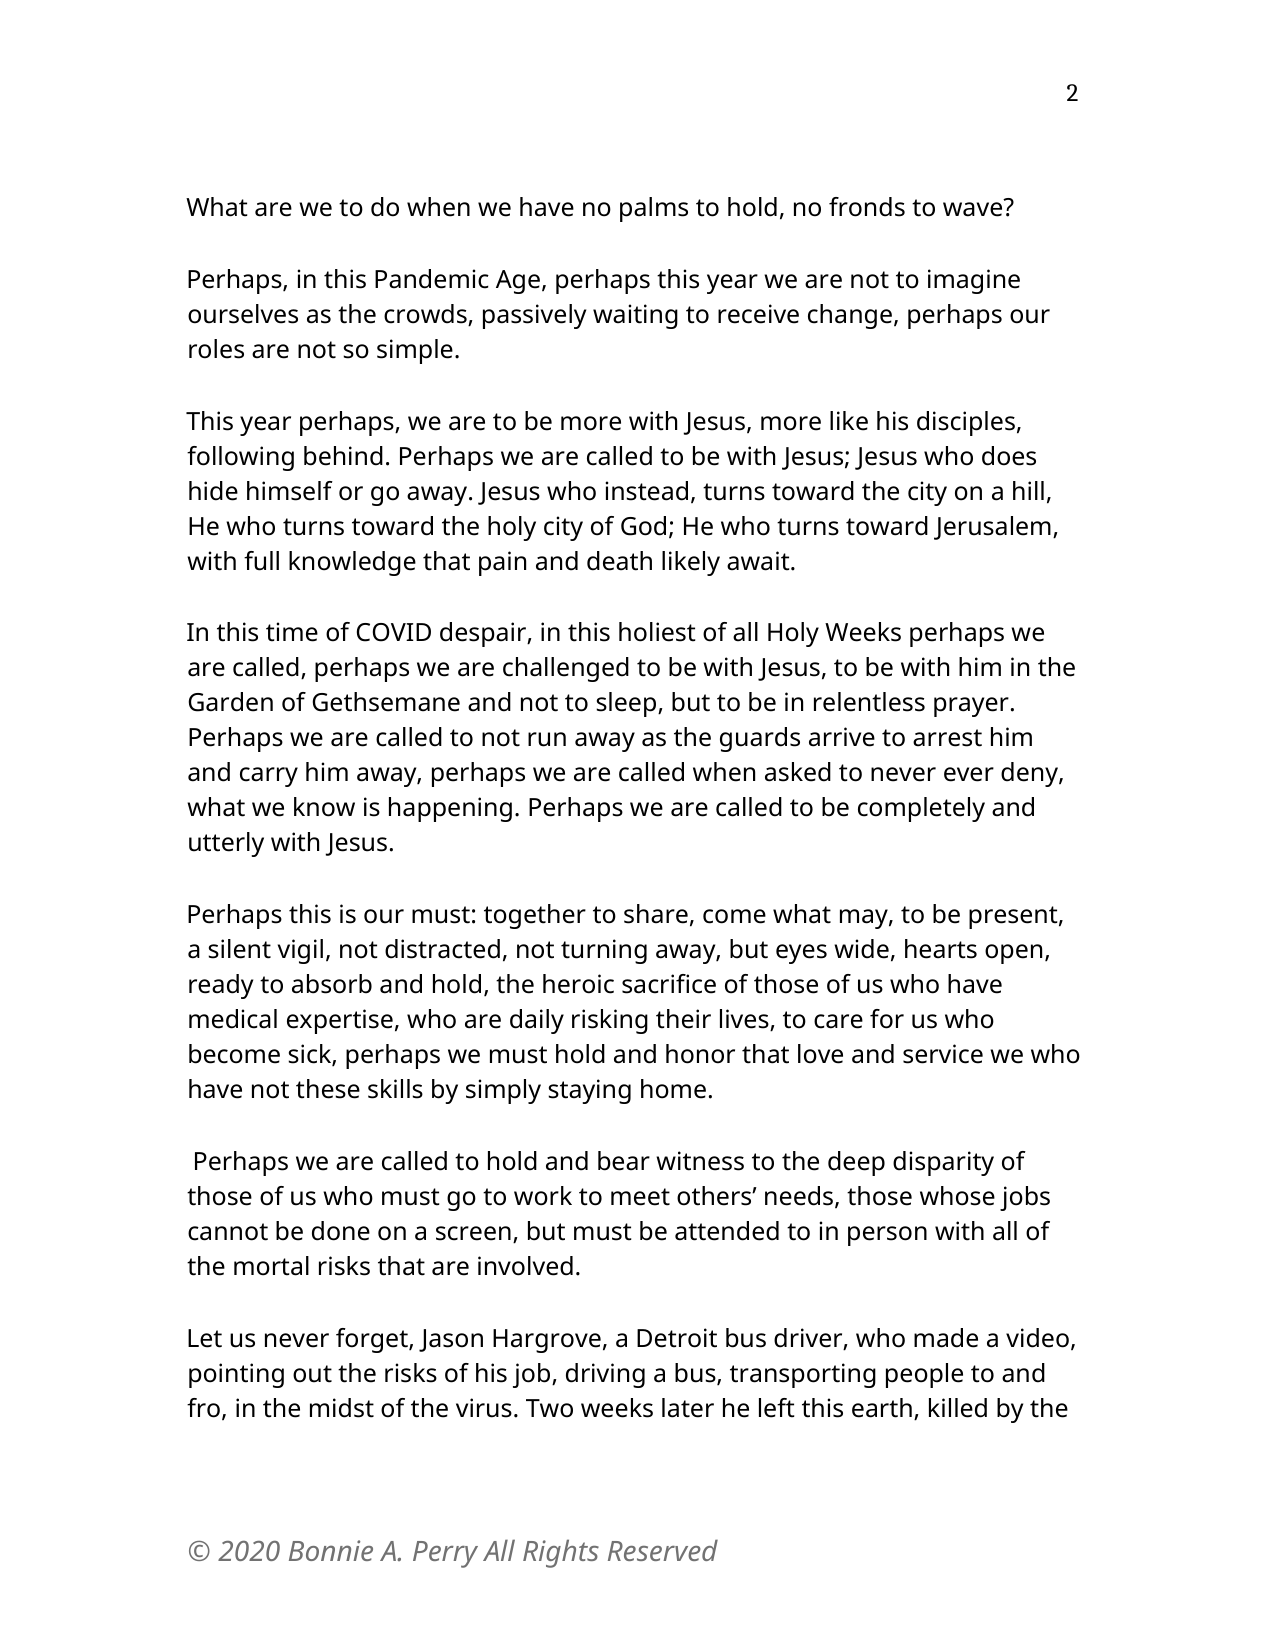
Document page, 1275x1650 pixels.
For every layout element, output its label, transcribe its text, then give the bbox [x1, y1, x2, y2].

text What are we to do when we have no palms to hold, no fronds to wave? [186, 190, 1084, 224]
text This year perhaps, we are to be more with Jesus, more like his disciples, following behind. Perhaps we are called to be with Jesus; Jesus who does hide himself or go away. Jesus who instead, turns toward the city on a hill, He who turns toward the holy city of God; He who turns toward Jerusalem, with full knowledge that pain and death likely await. [186, 403, 1084, 577]
text Perhaps this is our must: together to share, come what may, to be present, a silent vigil, not distracted, not turning away, but eyes wide, hearts open, ready to absorb and hold, the heroic sacrifice of those of us who have medical expertise, who are daily risking their lives, to care for us who become sick, perhaps we must hold and honor that love and service we who have not these skills by simply staying home. [186, 897, 1084, 1106]
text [186, 1320, 1084, 1424]
text Perhaps we are called to hold and bear witness to the deep disparity of those of us who must go to work to meet others’ needs, those whose jobs cannot be done on a screen, but must be attended to in person with all of the mortal risks that are involved. [186, 1144, 1084, 1283]
text In this time of COVID despair, in this holiest of all Holy Weeks perhaps we are called, perhaps we are challenged to be with Jesus, to be with him in the Garden of Gethsemane and not to sleep, but to be in relentless prayer. Perhaps we are called to not run away as the guards arrive to arrest him and carry him away, perhaps we are called when asked to never ever deny, what we know is happening. Perhaps we are called to be completely and utterly with Jesus. [186, 615, 1084, 859]
text Perhaps, in this Pandemic Age, perhaps this year we are not to imagine ourselves as the crowds, passively waiting to receive change, perhaps our roles are not so simple. [186, 262, 1084, 366]
